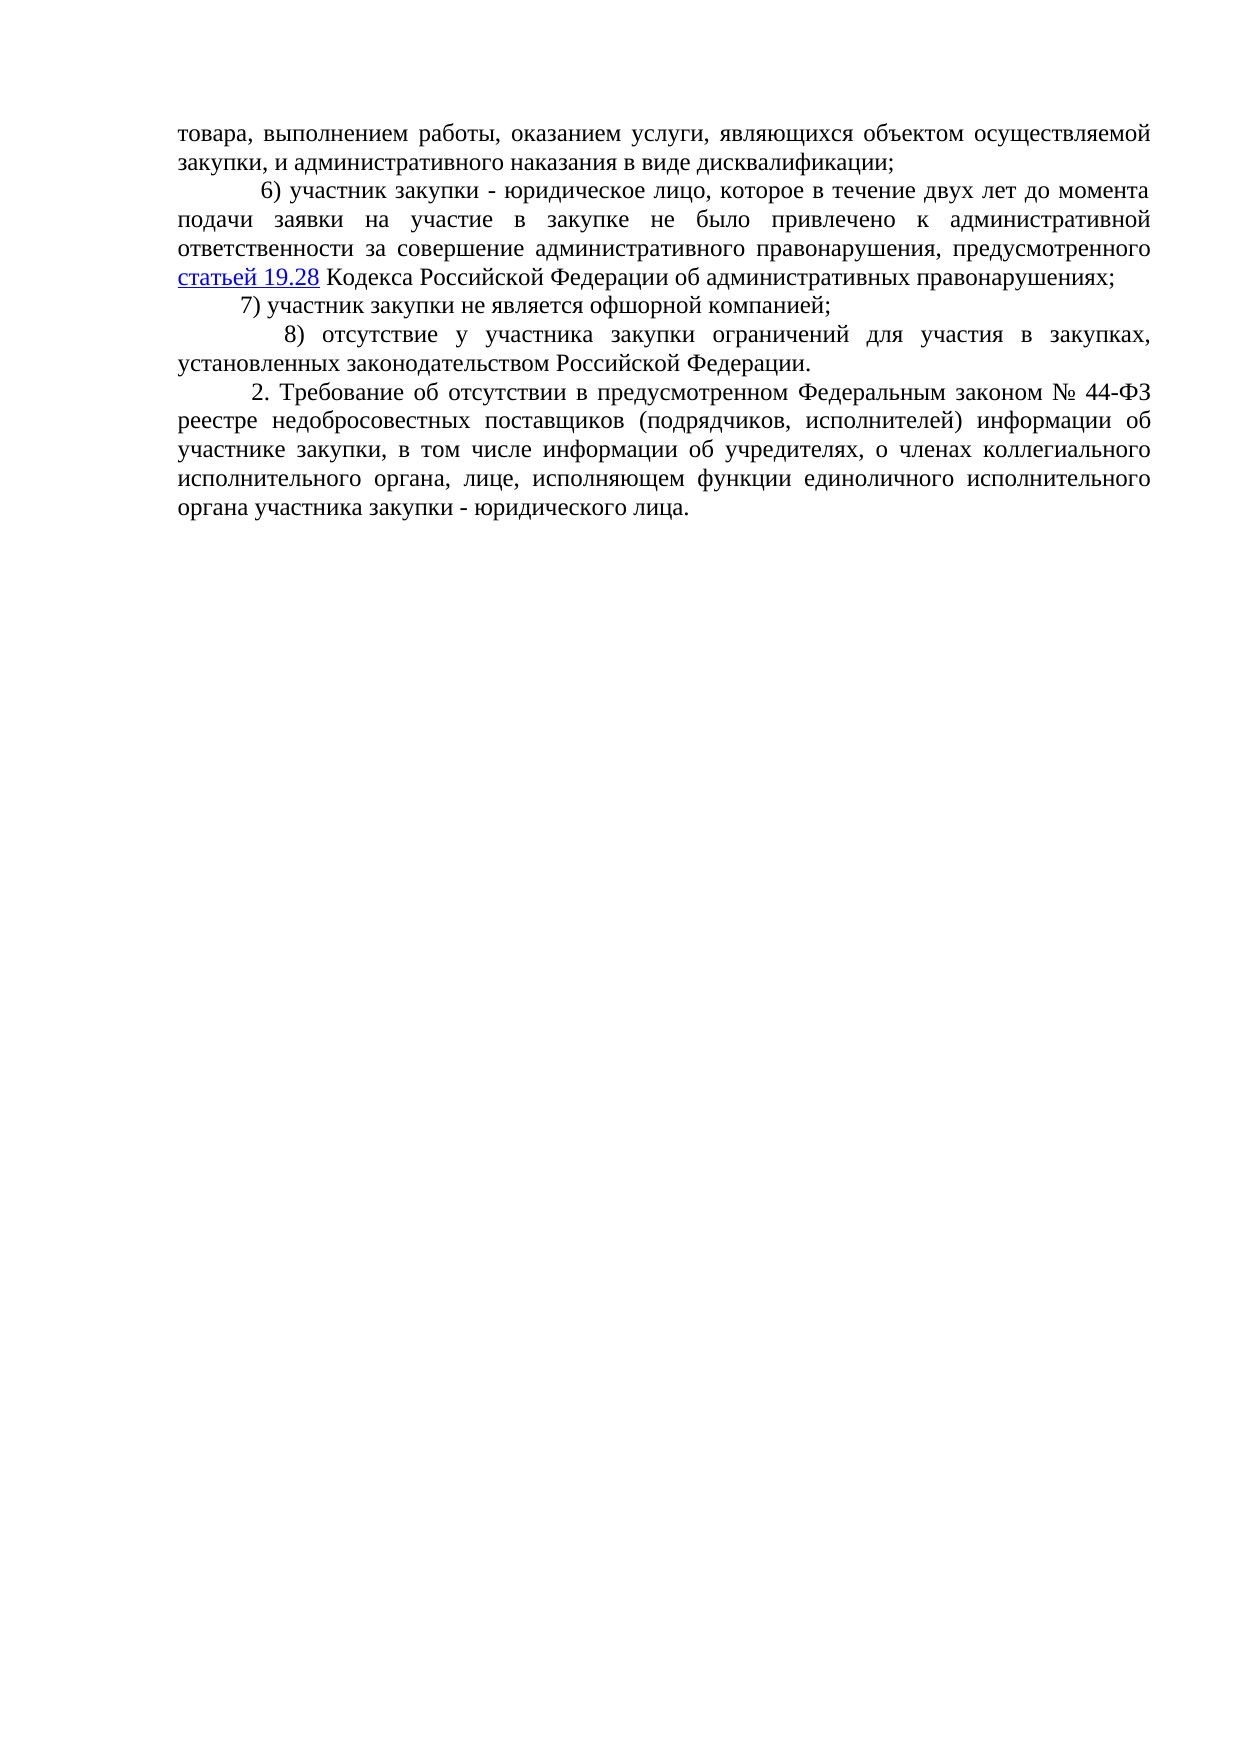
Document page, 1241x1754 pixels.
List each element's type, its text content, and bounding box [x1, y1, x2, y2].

text 8) отсутствие у участника закупки ограничений для участия в закупках, установленных законодательством Российской Федерации. [177, 319, 1152, 377]
text 7) участник закупки не является офшорной компанией; [215, 291, 1152, 319]
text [177, 118, 1152, 176]
text 2. Требование об отсутствии в предусмотренном Федеральным законом № 44-ФЗ реестре недобросовестных поставщиков (подрядчиков, исполнителей) информации об участнике закупки, в том числе информации об учредителях, о членах коллегиального исполнительного органа, лице, исполняющем функции единоличного исполнительного органа участника закупки - юридического лица. [177, 377, 1152, 521]
text 6) участник закупки - юридическое лицо, которое в течение двух лет до момента подачи заявки на участие в закупке не было привлечено к административной ответственности за совершение административного правонарушения, предусмотренного статьей 19.28 Кодекса Российской Федерации об административных правонарушениях; [177, 176, 1152, 291]
